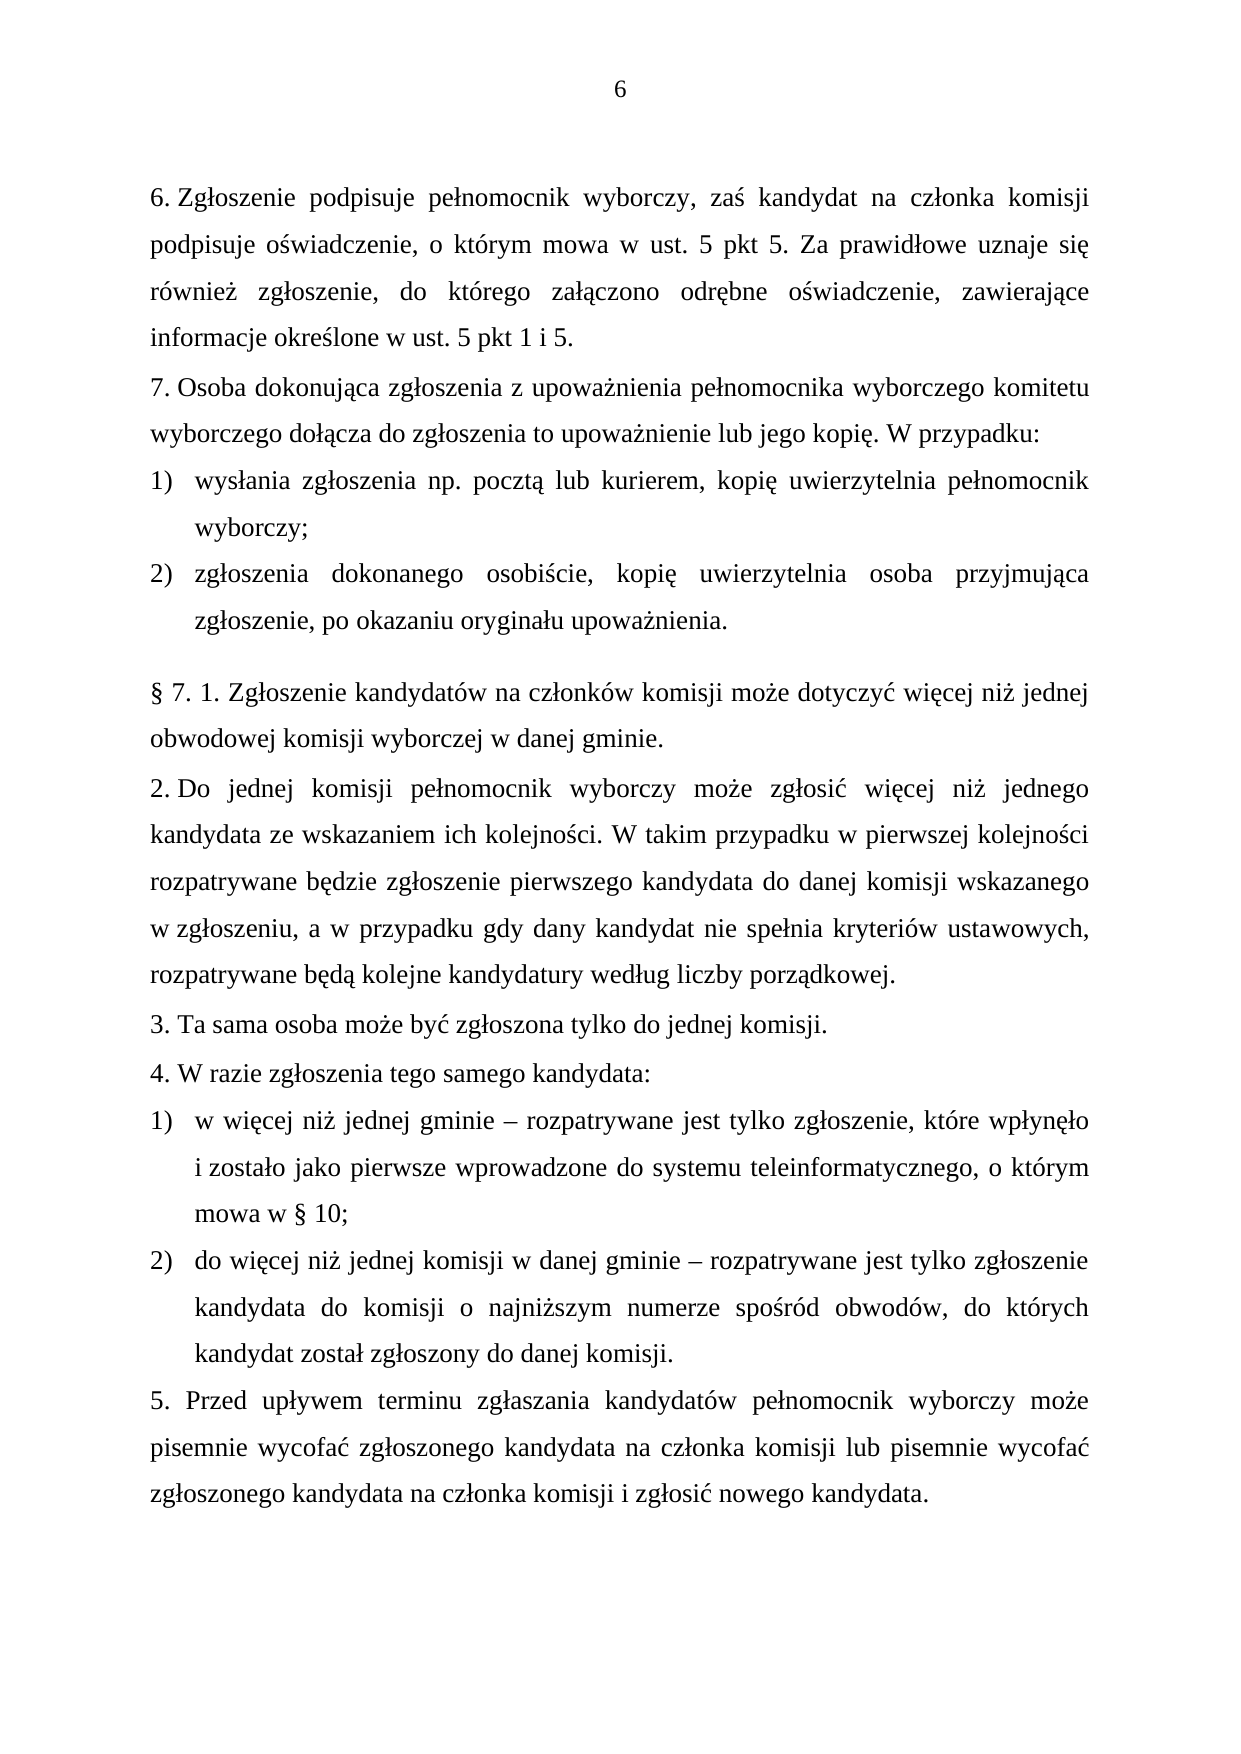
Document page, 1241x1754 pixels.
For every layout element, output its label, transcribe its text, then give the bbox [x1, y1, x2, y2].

text 7. Osoba dokonująca zgłoszenia z upoważnienia pełnomocnika wyborczego komitetu wyborczego dołącza do zgłoszenia to upoważnienie lub jego kopię. W przypadku: [150, 371, 1090, 449]
text 5. Przed upływem terminu zgłaszania kandydatów pełnomocnik wyborczy może pisemnie wycofać zgłoszonego kandydata na członka komisji lub pisemnie wycofać zgłoszonego kandydata na członka komisji i zgłosić nowego kandydata. [150, 1384, 1090, 1508]
text 4. W razie zgłoszenia tego samego kandydata: [150, 1057, 1090, 1088]
list wysłania zgłoszenia np. pocztą lub kurierem, kopię uwierzytelnia pełnomocnik wyborczy; [150, 464, 1090, 542]
text 6. Zgłoszenie podpisuje pełnomocnik wyborczy, zaś kandydat na członka komisji podpisuje oświadczenie, o którym mowa w ust. 5 pkt 5. Za prawidłowe uznaje się również zgłoszenie, do którego załączono odrębne oświadczenie, zawierające informacje określone w ust. 5 pkt 1 i 5. [150, 181, 1090, 353]
text 3. Ta sama osoba może być zgłoszona tylko do jednej komisji. [150, 1008, 1090, 1039]
list do więcej niż jednej komisji w danej gminie – rozpatrywane jest tylko zgłoszenie kandydata do komisji o najniższym numerze spośród obwodów, do których kandydat został zgłoszony do danej komisji. [150, 1244, 1090, 1368]
list w więcej niż jednej gminie – rozpatrywane jest tylko zgłoszenie, które wpłynęło i zostało jako pierwsze wprowadzone do systemu teleinformatycznego, o którym mowa w § 10; [150, 1104, 1090, 1228]
list zgłoszenia dokonanego osobiście, kopię uwierzytelnia osoba przyjmująca zgłoszenie, po okazaniu oryginału upoważnienia. [150, 557, 1090, 635]
text 2. Do jednej komisji pełnomocnik wyborczy może zgłosić więcej niż jednego kandydata ze wskazaniem ich kolejności. W takim przypadku w pierwszej kolejności rozpatrywane będzie zgłoszenie pierwszego kandydata do danej komisji wskazanego w zgłoszeniu, a w przypadku gdy dany kandydat nie spełnia kryteriów ustawowych, rozpatrywane będą kolejne kandydatury według liczby porządkowej. [150, 772, 1090, 990]
text § 7. 1. Zgłoszenie kandydatów na członków komisji może dotyczyć więcej niż jednej obwodowej komisji wyborczej w danej gminie. [150, 676, 1090, 754]
